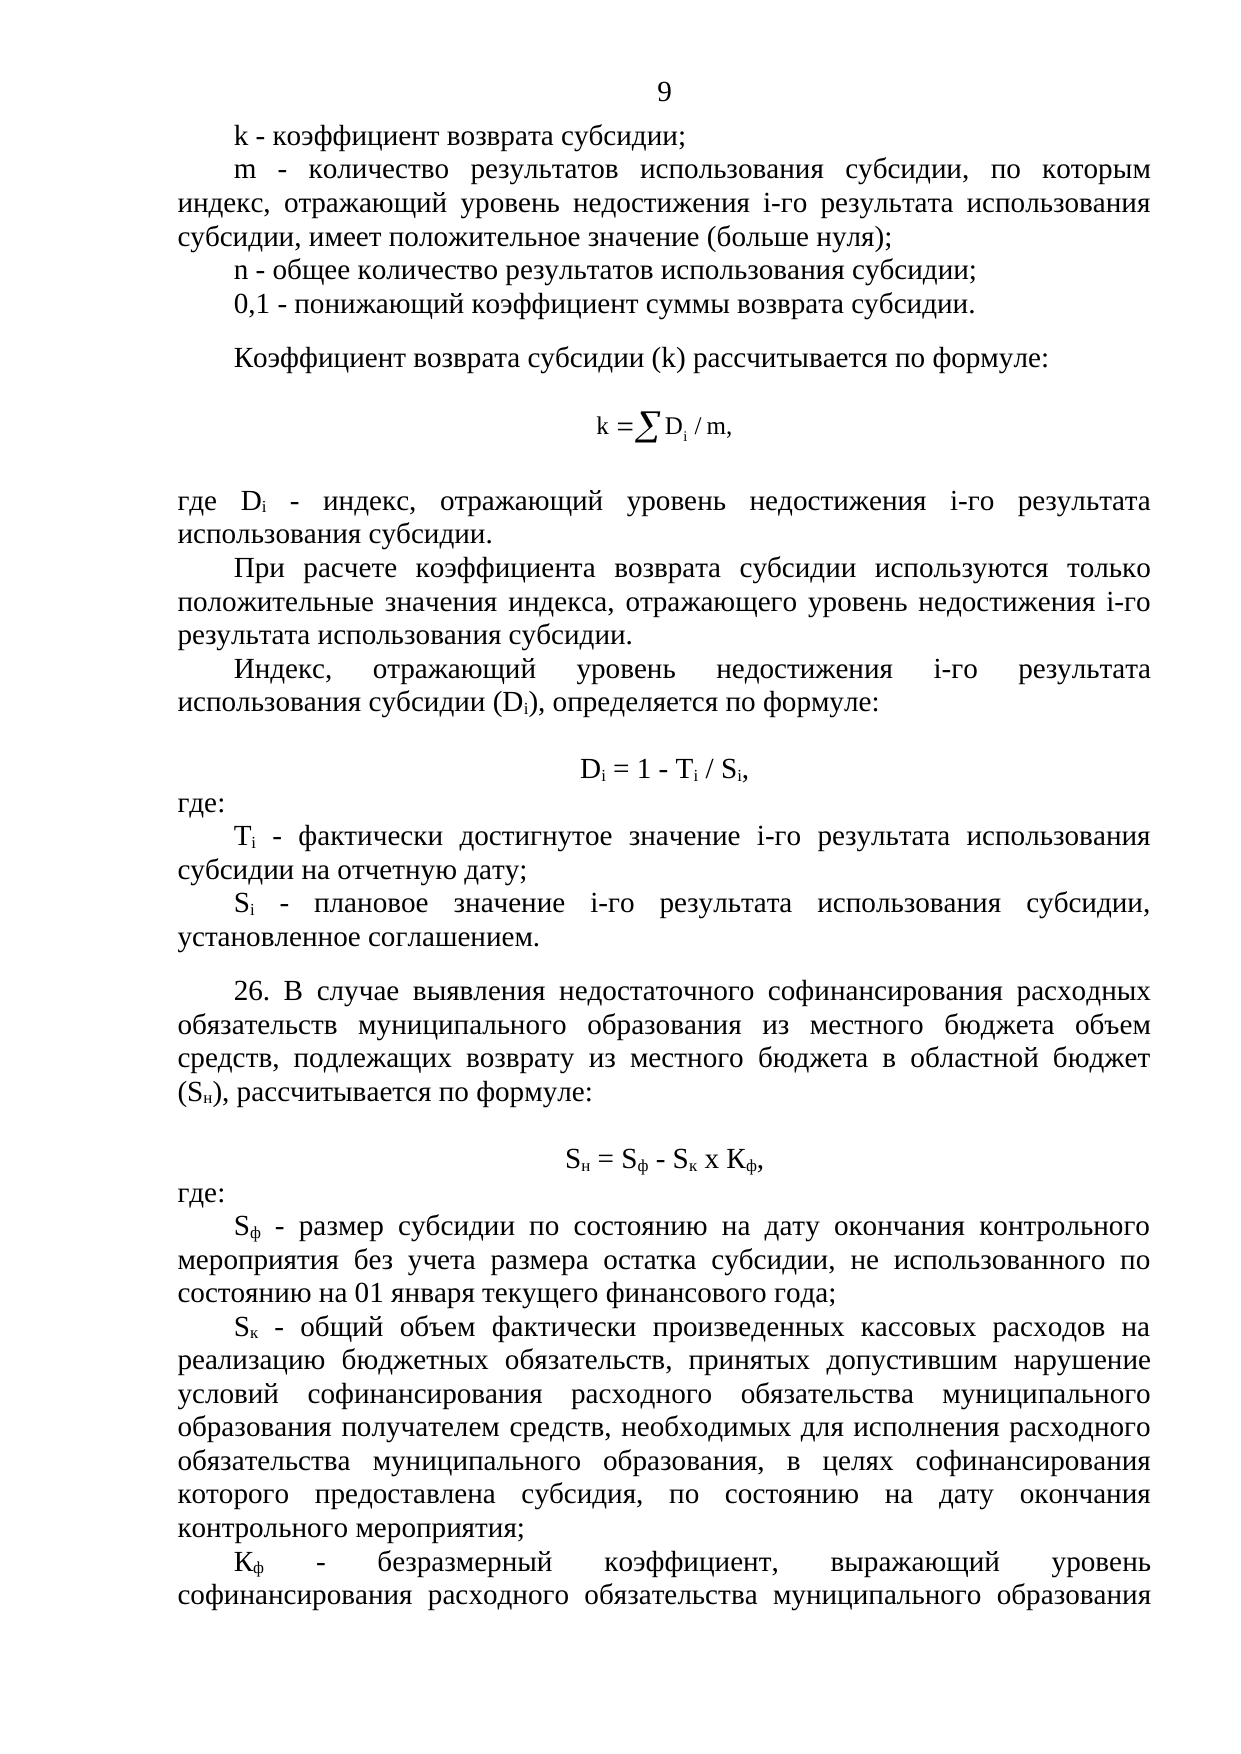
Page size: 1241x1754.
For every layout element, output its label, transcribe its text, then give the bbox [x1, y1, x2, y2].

text k - коэффициент возврата субсидии; [177, 118, 1152, 152]
text 0,1 - понижающий коэффициент суммы возврата субсидии. [177, 286, 1152, 319]
text Di = 1 - Ti / Si, [177, 751, 1152, 785]
text Si - плановое значение i-го результата использования субсидии, установленное соглашением. [177, 886, 1152, 953]
text Индекс, отражающий уровень недостижения i-го результата использования субсидии (Di), определяется по формуле: [177, 651, 1152, 718]
text Коэффициент возврата субсидии (k) рассчитывается по формуле: [177, 340, 1152, 374]
text Sн = Sф - Sк x Кф, [177, 1141, 1152, 1175]
text Sф - размер субсидии по состоянию на дату окончания контрольного мероприятия без учета размера остатка субсидии, не использованного по состоянию на 01 января текущего финансового года; [177, 1208, 1152, 1309]
text где: [177, 1175, 1152, 1208]
text m - количество результатов использования субсидии, по которым индекс, отражающий уровень недостижения i-го результата использования субсидии, имеет положительное значение (больше нуля); [177, 152, 1152, 252]
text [177, 1544, 1152, 1611]
text где: [177, 785, 1152, 818]
text При расчете коэффициента возврата субсидии используются только положительные значения индекса, отражающего уровень недостижения i-го результата использования субсидии. [177, 550, 1152, 651]
text Sк - общий объем фактически произведенных кассовых расходов на реализацию бюджетных обязательств, принятых допустившим нарушение условий софинансирования расходного обязательства муниципального образования получателем средств, необходимых для исполнения расходного обязательства муниципального образования, в целях софинансирования которого предоставлена субсидия, по состоянию на дату окончания контрольного мероприятия; [177, 1309, 1152, 1544]
text n - общее количество результатов использования субсидии; [177, 252, 1152, 286]
text Ti - фактически достигнутое значение i-го результата использования субсидии на отчетную дату; [177, 818, 1152, 886]
text 26. В случае выявления недостаточного софинансирования расходных обязательств муниципального образования из местного бюджета объем средств, подлежащих возврату из местного бюджета в областной бюджет (Sн), рассчитывается по формуле: [177, 973, 1152, 1108]
text где Di - индекс, отражающий уровень недостижения i-го результата использования субсидии. [177, 483, 1152, 550]
